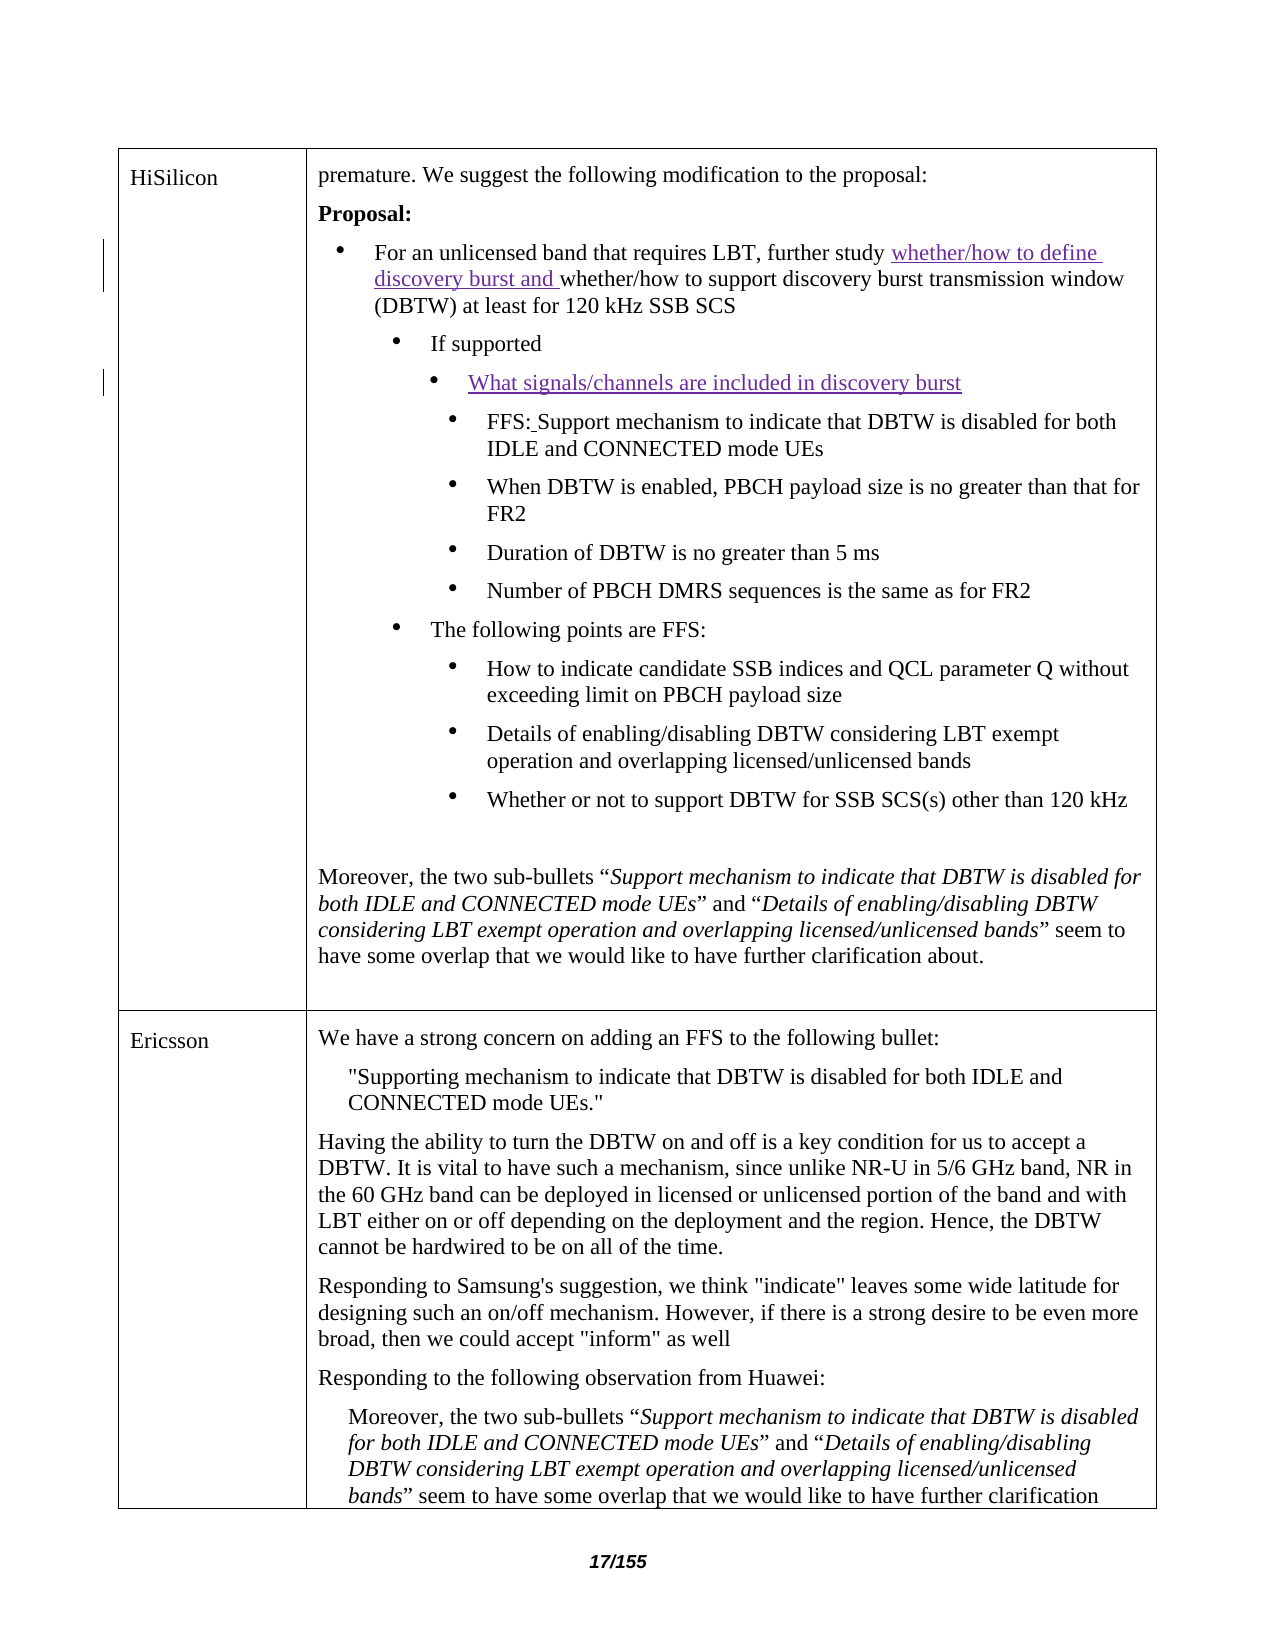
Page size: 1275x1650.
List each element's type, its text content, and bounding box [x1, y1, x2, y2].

table_cell Huawei, HiSilicon [119, 149, 306, 1010]
table_cell Ericsson [119, 1011, 306, 1508]
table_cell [307, 1011, 1156, 1508]
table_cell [307, 149, 1156, 1010]
